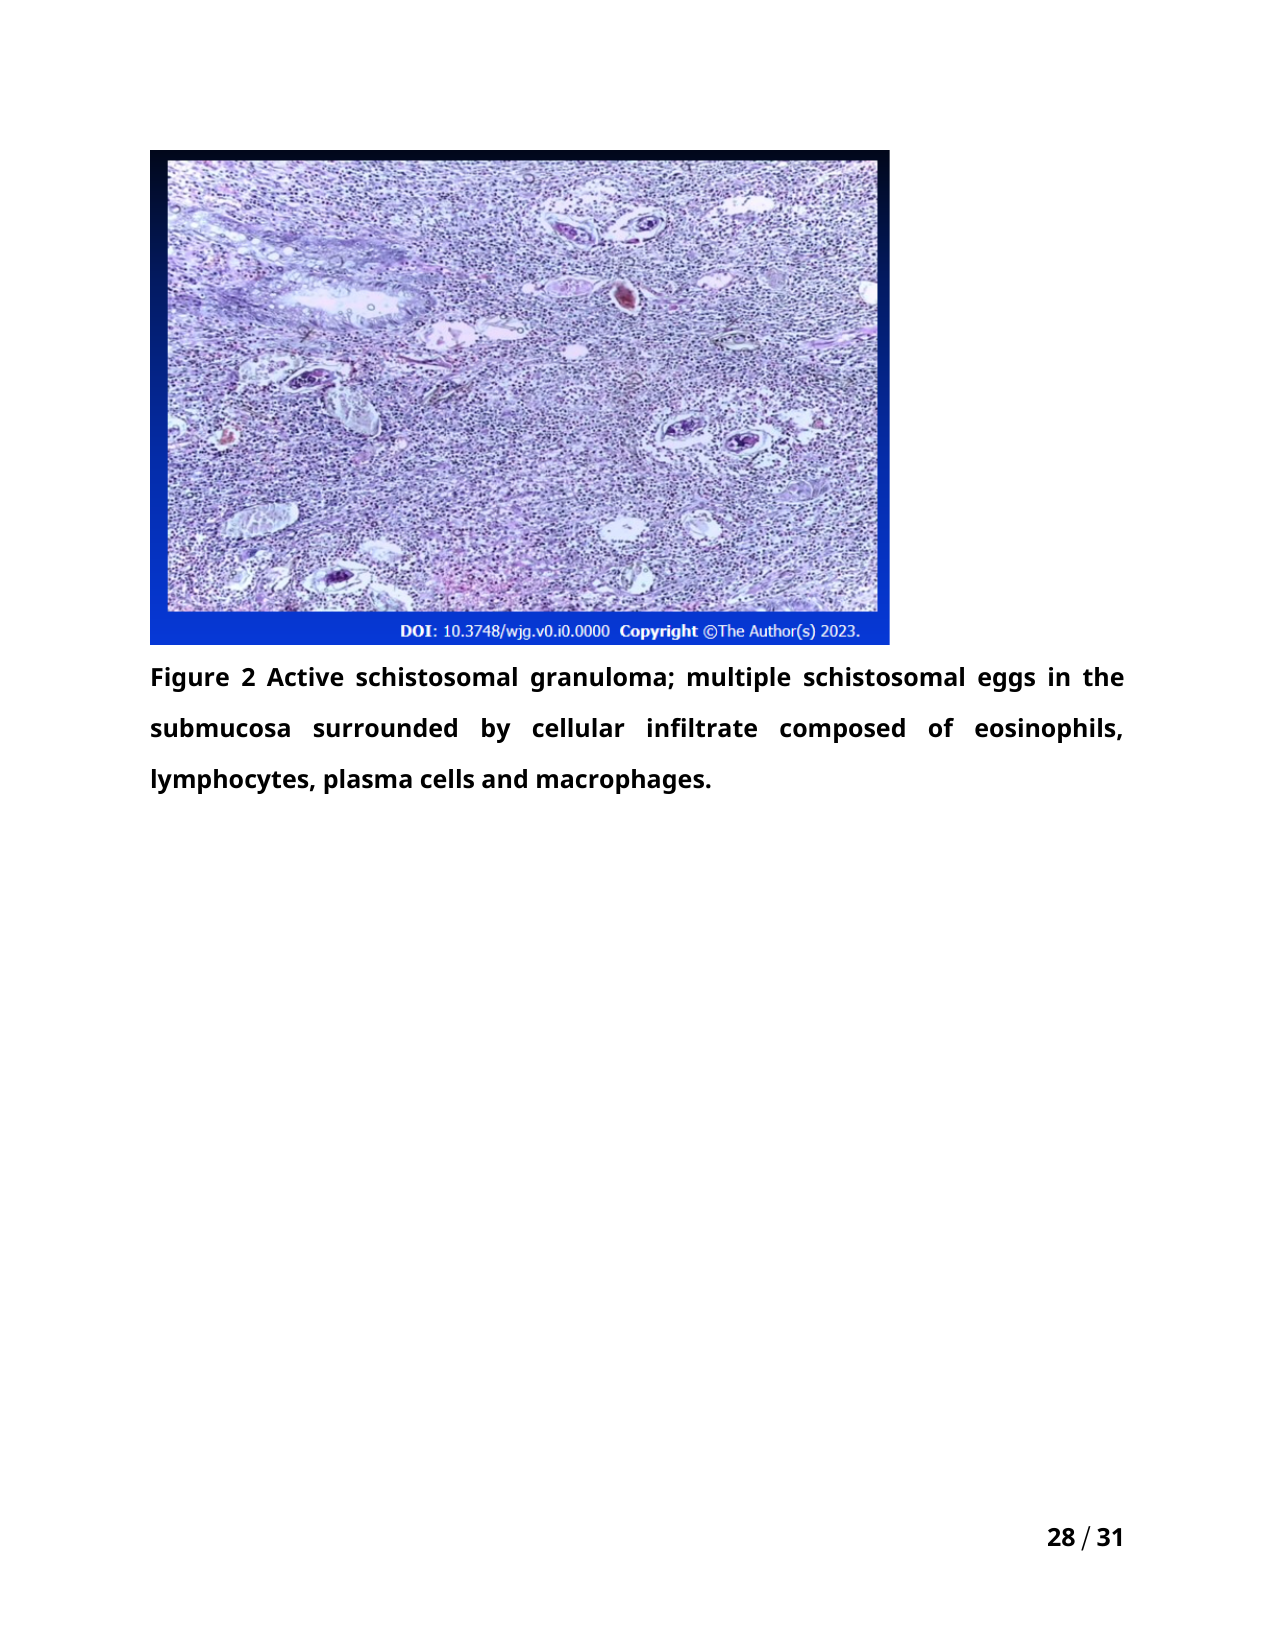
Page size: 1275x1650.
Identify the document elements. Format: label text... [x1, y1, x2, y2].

picture [150, 150, 890, 645]
text Figure 2 Active schistosomal granuloma; multiple schistosomal eggs in the submucosa surrounded by cellular infiltrate composed of eosinophils, lymphocytes, plasma cells and macrophages. [150, 659, 1125, 795]
